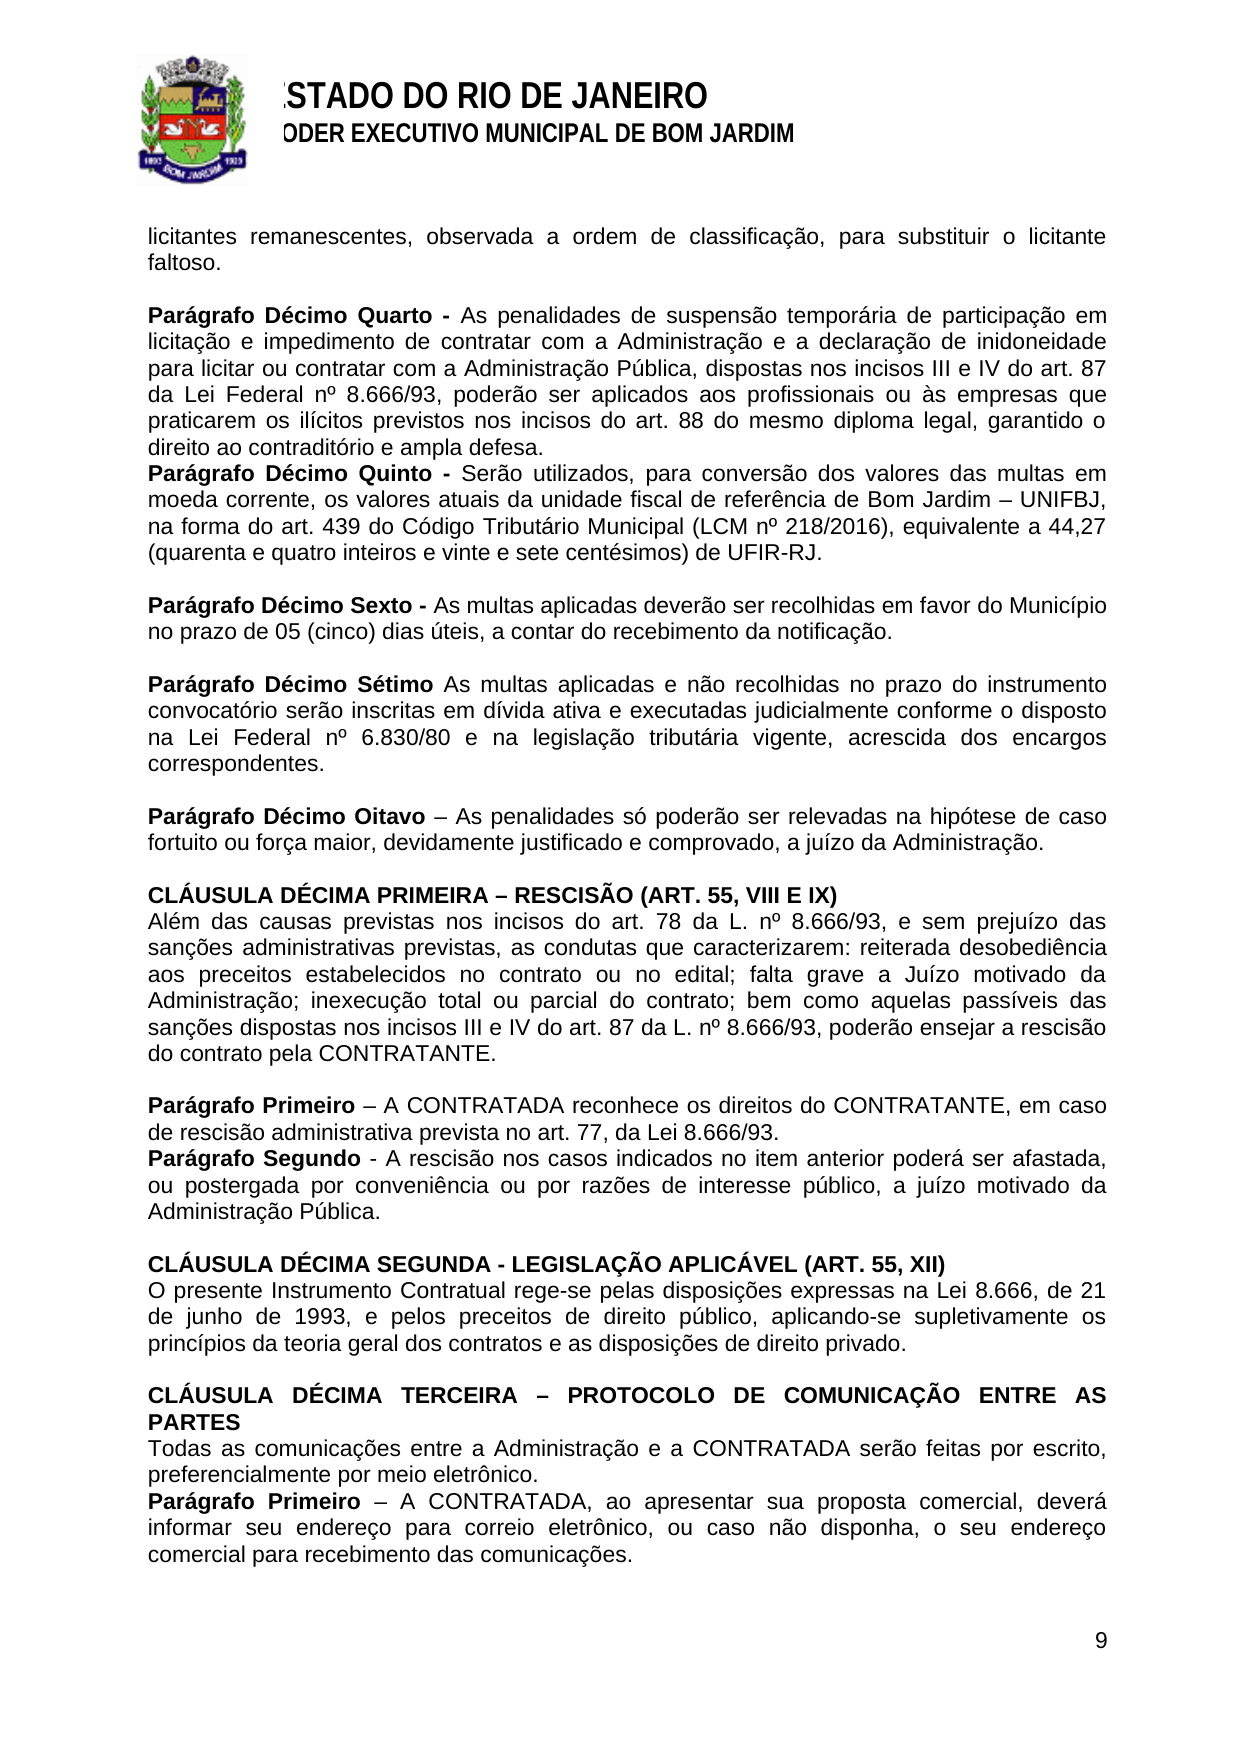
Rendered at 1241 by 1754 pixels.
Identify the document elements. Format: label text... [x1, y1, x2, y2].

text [148, 201, 1107, 276]
text Parágrafo Décimo Quinto - Serão utilizados, para conversão dos valores das multas em moeda corrente, os valores atuais da unidade fiscal de referência de Bom Jardim – UNIFBJ, na forma do art. 439 do Código Tributário Municipal (LCM nº 218/2016), equivalente a 44,27 (quarenta e quatro inteiros e vinte e sete centésimos) de UFIR-RJ. [148, 460, 1107, 565]
text Parágrafo Segundo - A rescisão nos casos indicados no item anterior poderá ser afastada, ou postergada por conveniência ou por razões de interesse público, a juízo motivado da Administração Pública. [148, 1145, 1107, 1224]
text Parágrafo Décimo Quarto - As penalidades de suspensão temporária de participação em licitação e impedimento de contratar com a Administração e a declaração de inidoneidade para licitar ou contratar com a Administração Pública, dispostas nos incisos III e IV do art. 87 da Lei Federal nº 8.666/93, poderão ser aplicados aos profissionais ou às empresas que praticarem os ilícitos previstos nos incisos do art. 88 do mesmo diploma legal, garantido o direito ao contraditório e ampla defesa. [148, 302, 1107, 460]
text Parágrafo Décimo Sétimo As multas aplicadas e não recolhidas no prazo do instrumento convocatório serão inscritas em dívida ativa e executadas judicialmente conforme o disposto na Lei Federal nº 6.830/80 e na legislação tributária vigente, acrescida dos encargos correspondentes. [148, 671, 1107, 776]
text CLÁUSULA DÉCIMA PRIMEIRA – RESCISÃO (ART. 55, VIII E IX) [148, 882, 1107, 908]
text Todas as comunicações entre a Administração e a CONTRATADA serão feitas por escrito, preferencialmente por meio eletrônico. [148, 1435, 1107, 1488]
text Parágrafo Primeiro – A CONTRATADA reconhece os direitos do CONTRATANTE, em caso de rescisão administrativa prevista no art. 77, da Lei 8.666/93. [148, 1092, 1107, 1145]
text O presente Instrumento Contratual rege-se pelas disposições expressas na Lei 8.666, de 21 de junho de 1993, e pelos preceitos de direito público, aplicando-se supletivamente os princípios da teoria geral dos contratos e as disposições de direito privado. [148, 1277, 1107, 1356]
text Parágrafo Décimo Sexto - As multas aplicadas deverão ser recolhidas em favor do Município no prazo de 05 (cinco) dias úteis, a contar do recebimento da notificação. [148, 592, 1107, 644]
text Parágrafo Décimo Oitavo – As penalidades só poderão ser relevadas na hipótese de caso fortuito ou força maior, devidamente justificado e comprovado, a juízo da Administração. [148, 803, 1107, 855]
text CLÁUSULA DÉCIMA TERCEIRA – PROTOCOLO DE COMUNICAÇÃO ENTRE AS PARTES [148, 1382, 1107, 1435]
text Além das causas previstas nos incisos do art. 78 da L. nº 8.666/93, e sem prejuízo das sanções administrativas previstas, as condutas que caracterizarem: reiterada desobediência aos preceitos estabelecidos no contrato ou no edital; falta grave a Juízo motivado da Administração; inexecução total ou parcial do contrato; bem como aquelas passíveis das sanções dispostas nos incisos III e IV do art. 87 da L. nº 8.666/93, poderão ensejar a rescisão do contrato pela CONTRATANTE. [148, 908, 1107, 1066]
text Parágrafo Primeiro – A CONTRATADA, ao apresentar sua proposta comercial, deverá informar seu endereço para correio eletrônico, ou caso não disponha, o seu endereço comercial para recebimento das comunicações. [148, 1488, 1107, 1567]
text CLÁUSULA DÉCIMA SEGUNDA - LEGISLAÇÃO APLICÁVEL (ART. 55, XII) [148, 1251, 1107, 1277]
